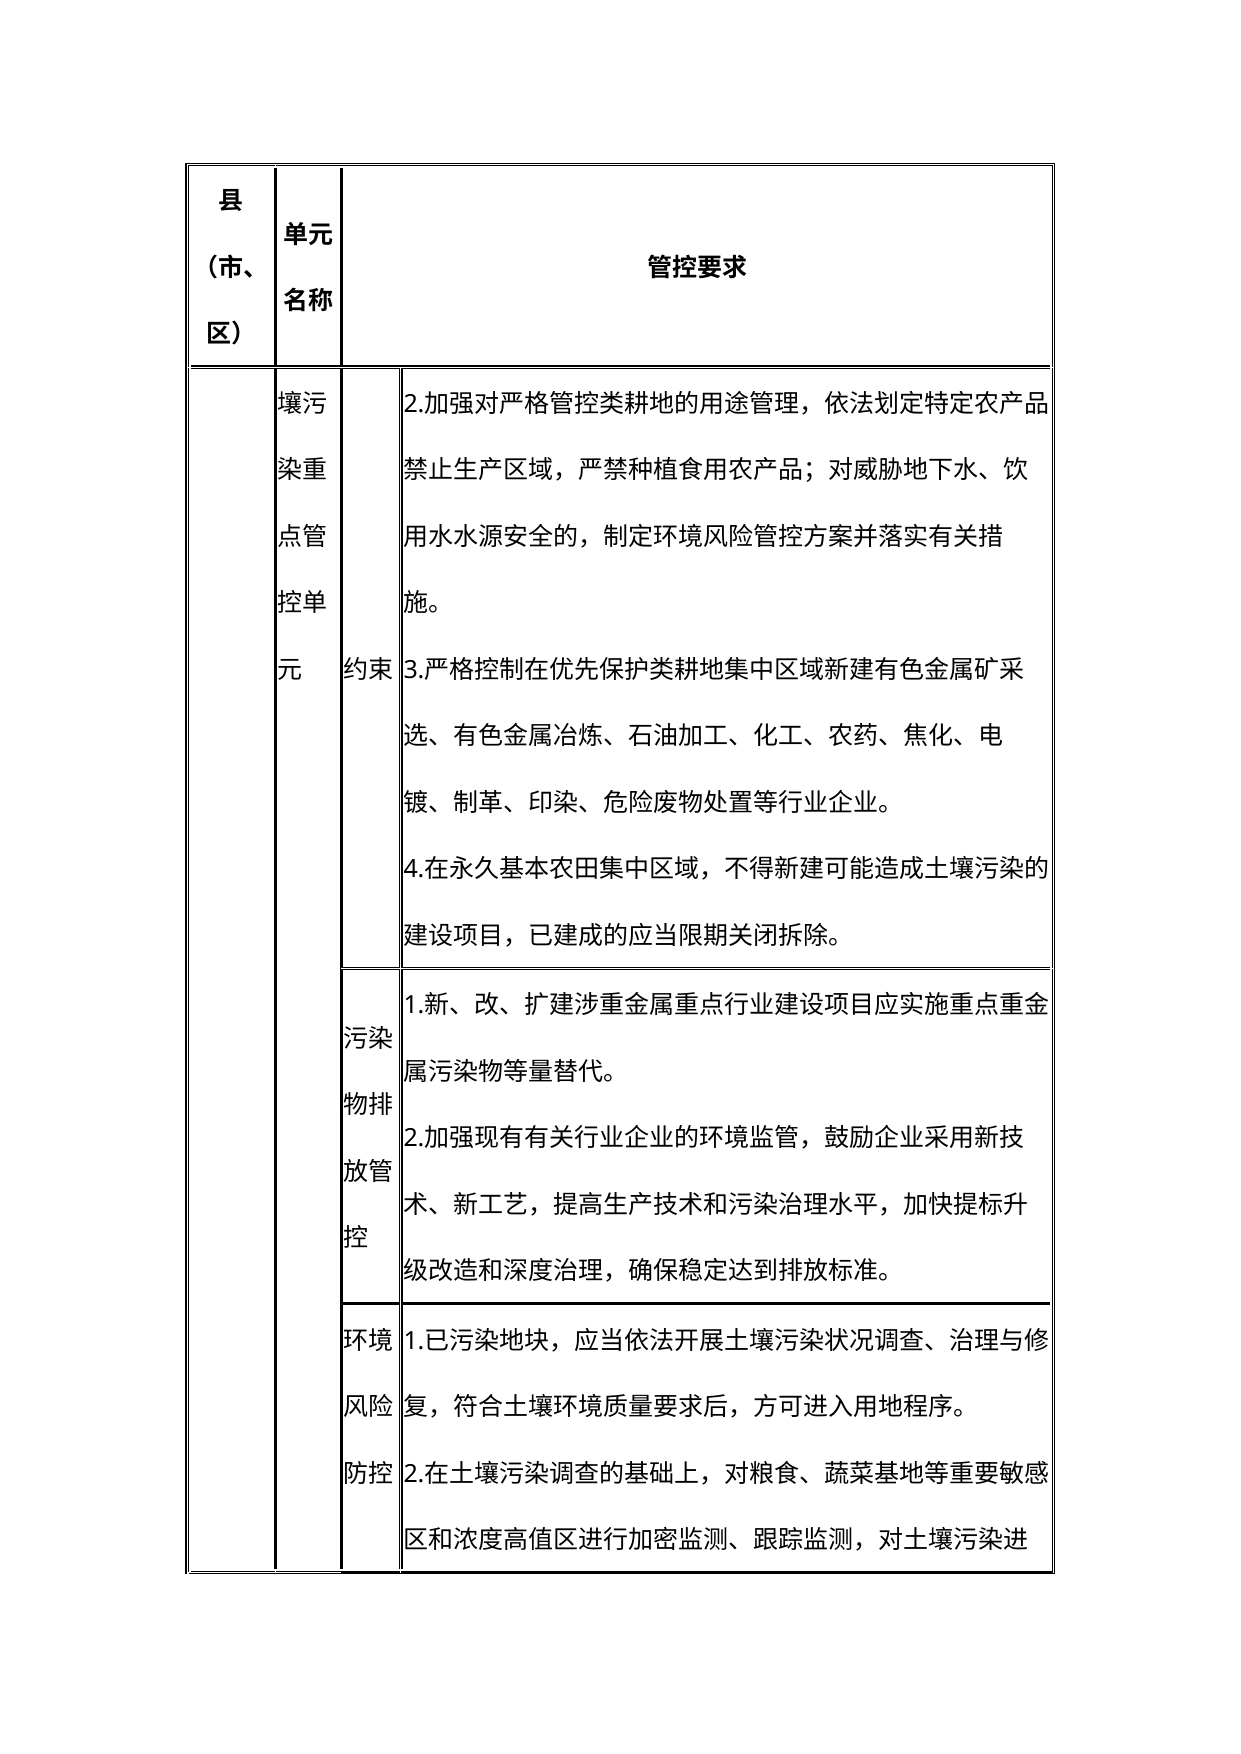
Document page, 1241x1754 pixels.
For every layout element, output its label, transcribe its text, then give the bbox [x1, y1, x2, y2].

table_header 单元名称 [275, 166, 341, 365]
table_header 管控要求 [341, 166, 1052, 365]
table_cell 陆良县 [189, 365, 275, 1571]
table_cell 污染物排放管控 [343, 970, 399, 1302]
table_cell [401, 1302, 1052, 1571]
table_cell 环境风险防控 [341, 1302, 401, 1571]
table_header 县（市、区） [189, 166, 275, 365]
table_cell 1.新、改、扩建涉重金属重点行业建设项目应实施重点重金属污染物等量替代。 2.加强现有有关行业企业的环境监管，鼓励企业采用新技术、新工艺，提高生产技术和污染治理水平，加快提标升级改造和深度治理，确保稳定达到排放标准。 [403, 966, 1052, 1302]
table_cell 空间布局约束 [343, 369, 399, 966]
table_cell 陆良县土壤污染重点管控单元 [275, 369, 341, 1571]
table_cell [403, 365, 1052, 966]
